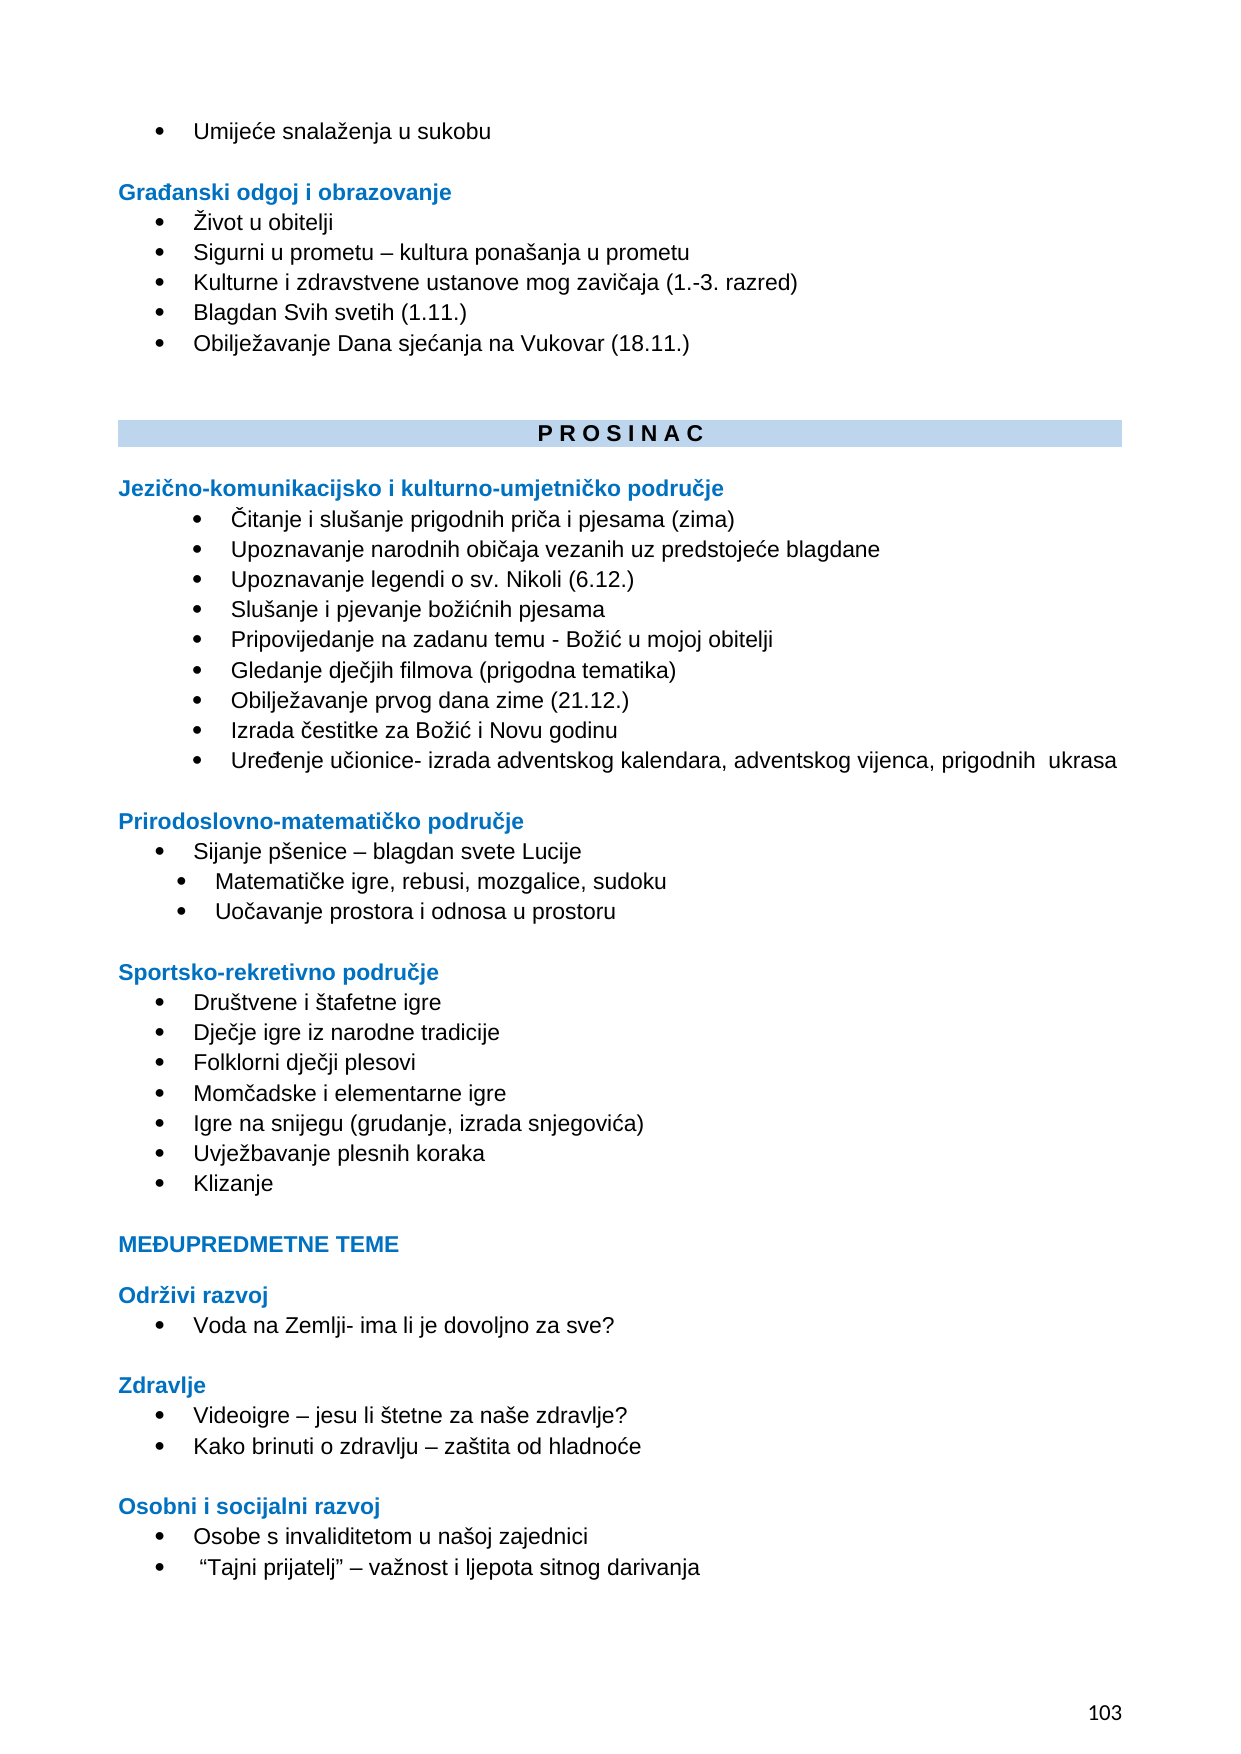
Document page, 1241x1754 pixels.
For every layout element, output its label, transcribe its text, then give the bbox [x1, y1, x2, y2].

text Prirodoslovno-matematičko područje [118, 808, 1122, 834]
list Sijanje pšenice – blagdan svete Lucije [156, 838, 1122, 864]
list Društvene i štafetne igre [156, 989, 1122, 1015]
subtitle Jezično-komunikacijsko i kulturno-umjetničko područje [118, 475, 1122, 502]
list Dječje igre iz narodne tradicije [156, 1019, 1122, 1046]
list Gledanje dječjih filmova (prigodna tematika) [193, 657, 1122, 683]
list Uređenje učionice- izrada adventskog kalendara, adventskog vijenca, prigodnih ukrasa [193, 747, 1122, 774]
list Upoznavanje legendi o sv. Nikoli (6.12.) [193, 566, 1122, 592]
list Pripovijedanje na zadanu temu - Božić u mojoj obitelji [193, 626, 1122, 653]
text Održivi razvoj [118, 1282, 1122, 1308]
list Uočavanje prostora i odnosa u prostoru [177, 898, 1122, 925]
list “Tajni prijatelj” – važnost i ljepota sitnog darivanja [156, 1553, 1122, 1580]
list Osobe s invaliditetom u našoj zajednici [156, 1523, 1122, 1550]
list Slušanje i pjevanje božićnih pjesama [193, 596, 1122, 623]
list Kulturne i zdravstvene ustanove mog zavičaja (1.-3. razred) [156, 269, 1122, 296]
text Građanski odgoj i obrazovanje [118, 178, 1122, 205]
list Čitanje i slušanje prigodnih priča i pjesama (zima) [193, 506, 1122, 532]
text Osobni i socijalni razvoj [118, 1493, 1122, 1519]
list Igre na snijegu (grudanje, izrada snjegovića) [156, 1110, 1122, 1136]
list Kako brinuti o zdravlju – zaštita od hladnoće [156, 1433, 1122, 1459]
text Zdravlje [118, 1372, 1122, 1399]
subtitle Sportsko-rekretivno područje [118, 959, 1122, 985]
list Umijeće snalaženja u sukobu [156, 118, 1122, 144]
list Život u obitelji [156, 209, 1122, 235]
list Folklorni dječji plesovi [156, 1049, 1122, 1076]
subtitle P R O S I N A C [118, 420, 1122, 447]
list Momčadske i elementarne igre [156, 1079, 1122, 1106]
list Obilježavanje prvog dana zime (21.12.) [193, 687, 1122, 713]
list Sigurni u prometu – kultura ponašanja u prometu [156, 239, 1122, 265]
list Uvježbavanje plesnih koraka [156, 1140, 1122, 1166]
list Blagdan Svih svetih (1.11.) [156, 299, 1122, 326]
list Obilježavanje Dana sjećanja na Vukovar (18.11.) [156, 329, 1122, 356]
list Videoigre – jesu li štetne za naše zdravlje? [156, 1402, 1122, 1429]
list Klizanje [156, 1170, 1122, 1197]
list Izrada čestitke za Božić i Novu godinu [193, 717, 1122, 743]
list Voda na Zemlji- ima li je dovoljno za sve? [156, 1312, 1122, 1338]
text MEĐUPREDMETNE TEME [118, 1231, 1122, 1257]
list Upoznavanje narodnih običaja vezanih uz predstojeće blagdane [193, 536, 1122, 562]
list Matematičke igre, rebusi, mozgalice, sudoku [177, 868, 1122, 894]
